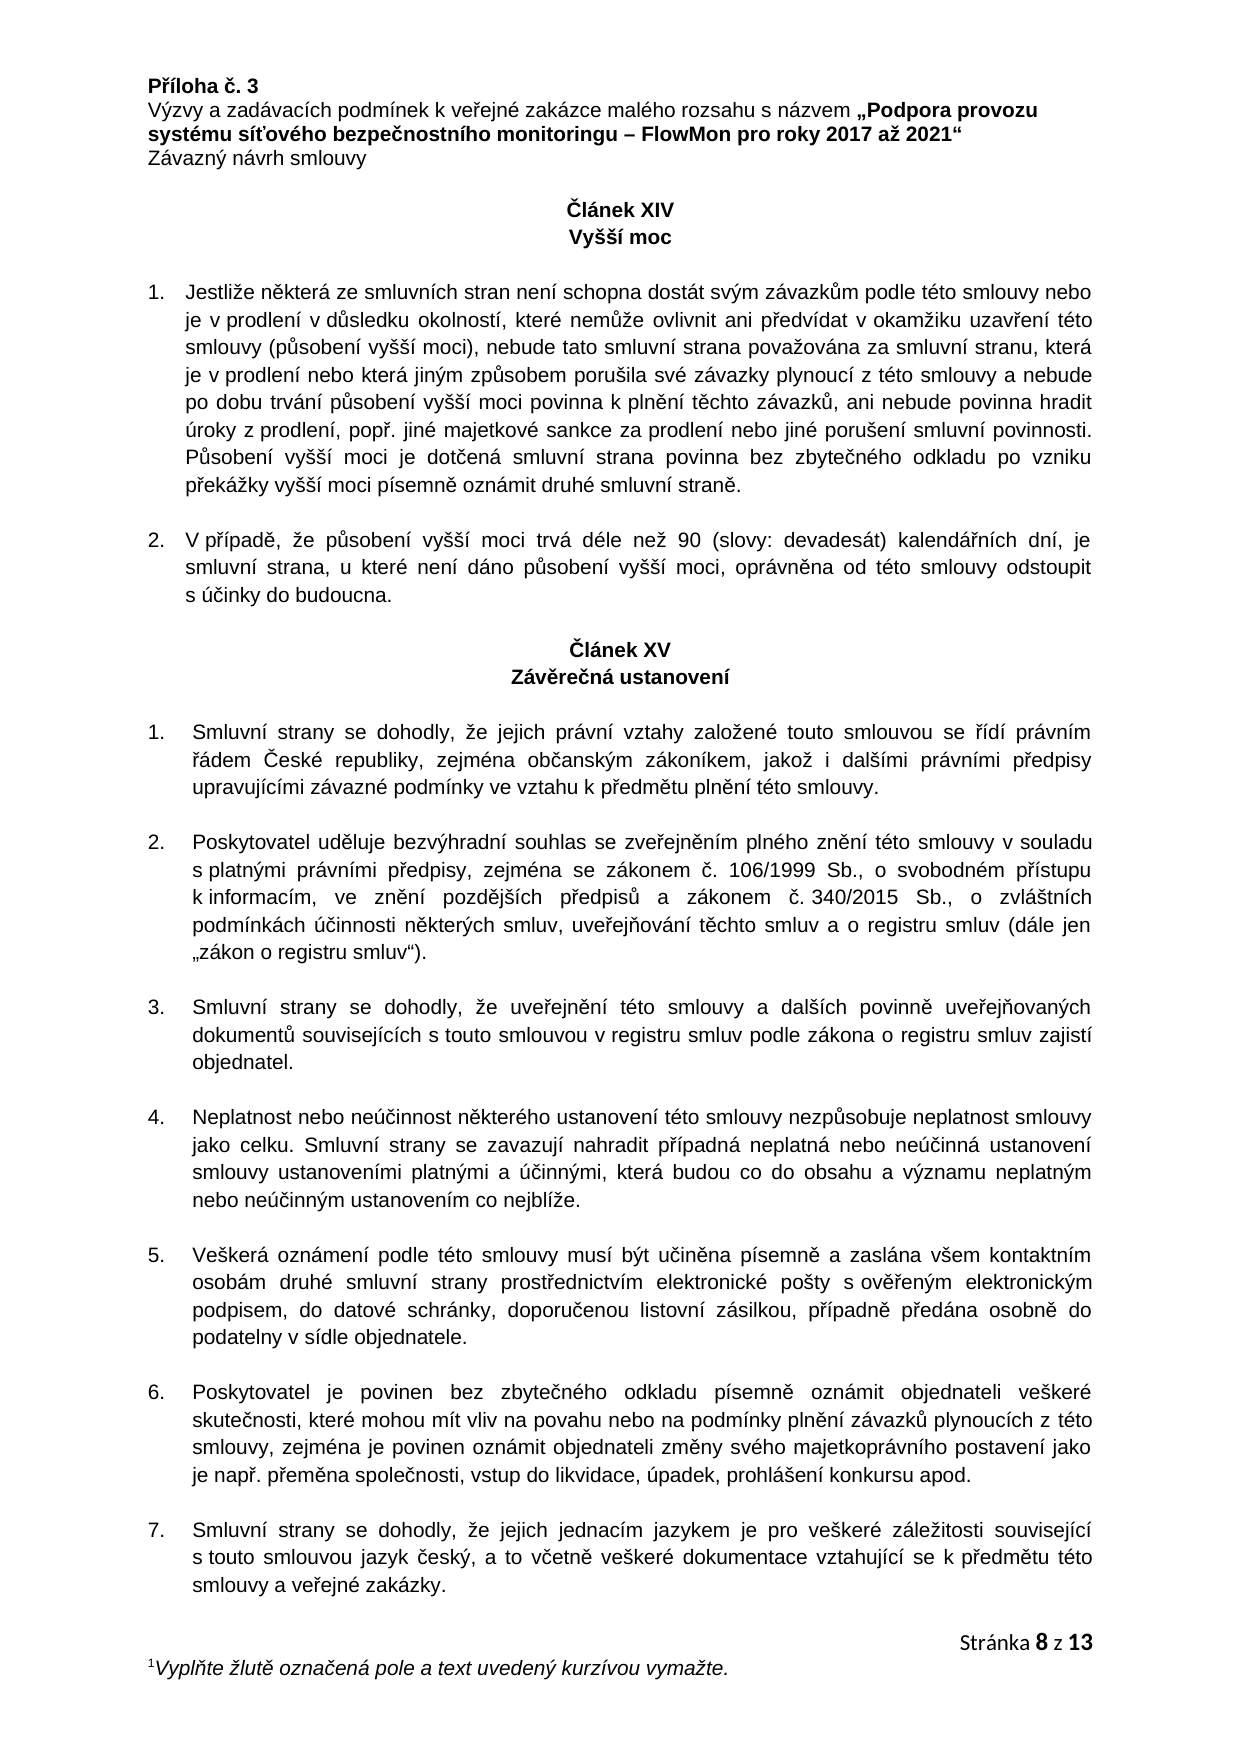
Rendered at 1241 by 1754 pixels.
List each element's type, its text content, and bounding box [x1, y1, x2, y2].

list Poskytovatel je povinen bez zbytečného odkladu písemně oznámit objednateli veškeré skutečnosti, které mohou mít vliv na povahu nebo na podmínky plnění závazků plynoucích z této smlouvy, zejména je povinen oznámit objednateli změny svého majetkoprávního postavení jako je např. přeměna společnosti, vstup do likvidace, úpadek, prohlášení konkursu apod. [148, 1380, 1093, 1487]
list Poskytovatel uděluje bezvýhradní souhlas se zveřejněním plného znění této smlouvy v souladu s platnými právními předpisy, zejména se zákonem č. 106/1999 Sb., o svobodném přístupu k informacím, ve znění pozdějších předpisů a zákonem č. 340/2015 Sb., o zvláštních podmínkách účinnosti některých smluv, uveřejňování těchto smluv a o registru smluv (dále jen „zákon o registru smluv“). [148, 830, 1093, 964]
list Smluvní strany se dohodly, že uveřejnění této smlouvy a dalších povinně uveřejňovaných dokumentů souvisejících s touto smlouvou v registru smluv podle zákona o registru smluv zajistí objednatel. [148, 995, 1093, 1074]
text Vyšší moc [148, 225, 1093, 249]
list Neplatnost nebo neúčinnost některého ustanovení této smlouvy nezpůsobuje neplatnost smlouvy jako celku. Smluvní strany se zavazují nahradit případná neplatná nebo neúčinná ustanovení smlouvy ustanoveními platnými a účinnými, která budou co do obsahu a významu neplatným nebo neúčinným ustanovením co nejblíže. [148, 1105, 1093, 1212]
list V případě, že působení vyšší moci trvá déle než 90 (slovy: devadesát) kalendářních dní, je smluvní strana, u které není dáno působení vyšší moci, oprávněna od této smlouvy odstoupit s účinky do budoucna. [148, 528, 1093, 607]
text Článek XV [148, 638, 1093, 662]
list Jestliže některá ze smluvních stran není schopna dostát svým závazkům podle této smlouvy nebo je v prodlení v důsledku okolností, které nemůže ovlivnit ani předvídat v okamžiku uzavření této smlouvy (působení vyšší moci), nebude tato smluvní strana považována za smluvní stranu, která je v prodlení nebo která jiným způsobem porušila své závazky plynoucí z této smlouvy a nebude po dobu trvání působení vyšší moci povinna k plnění těchto závazků, ani nebude povinna hradit úroky z prodlení, popř. jiné majetkové sankce za prodlení nebo jiné porušení smluvní povinnosti. Působení vyšší moci je dotčená smluvní strana povinna bez zbytečného odkladu po vzniku překážky vyšší moci písemně oznámit druhé smluvní straně. [148, 280, 1093, 497]
list Smluvní strany se dohodly, že jejich právní vztahy založené touto smlouvou se řídí právním řádem České republiky, zejména občanským zákoníkem, jakož i dalšími právními předpisy upravujícími závazné podmínky ve vztahu k předmětu plnění této smlouvy. [148, 720, 1093, 799]
text Článek XIV [148, 198, 1093, 222]
list Veškerá oznámení podle této smlouvy musí být učiněna písemně a zaslána všem kontaktním osobám druhé smluvní strany prostřednictvím elektronické pošty s ověřeným elektronickým podpisem, do datové schránky, doporučenou listovní zásilkou, případně předána osobně do podatelny v sídle objednatele. [148, 1243, 1093, 1349]
text Závěrečná ustanovení [148, 665, 1093, 689]
list Smluvní strany se dohodly, že jejich jednacím jazykem je pro veškeré záležitosti související s touto smlouvou jazyk český, a to včetně veškeré dokumentace vztahující se k předmětu této smlouvy a veřejné zakázky. [148, 1518, 1093, 1597]
